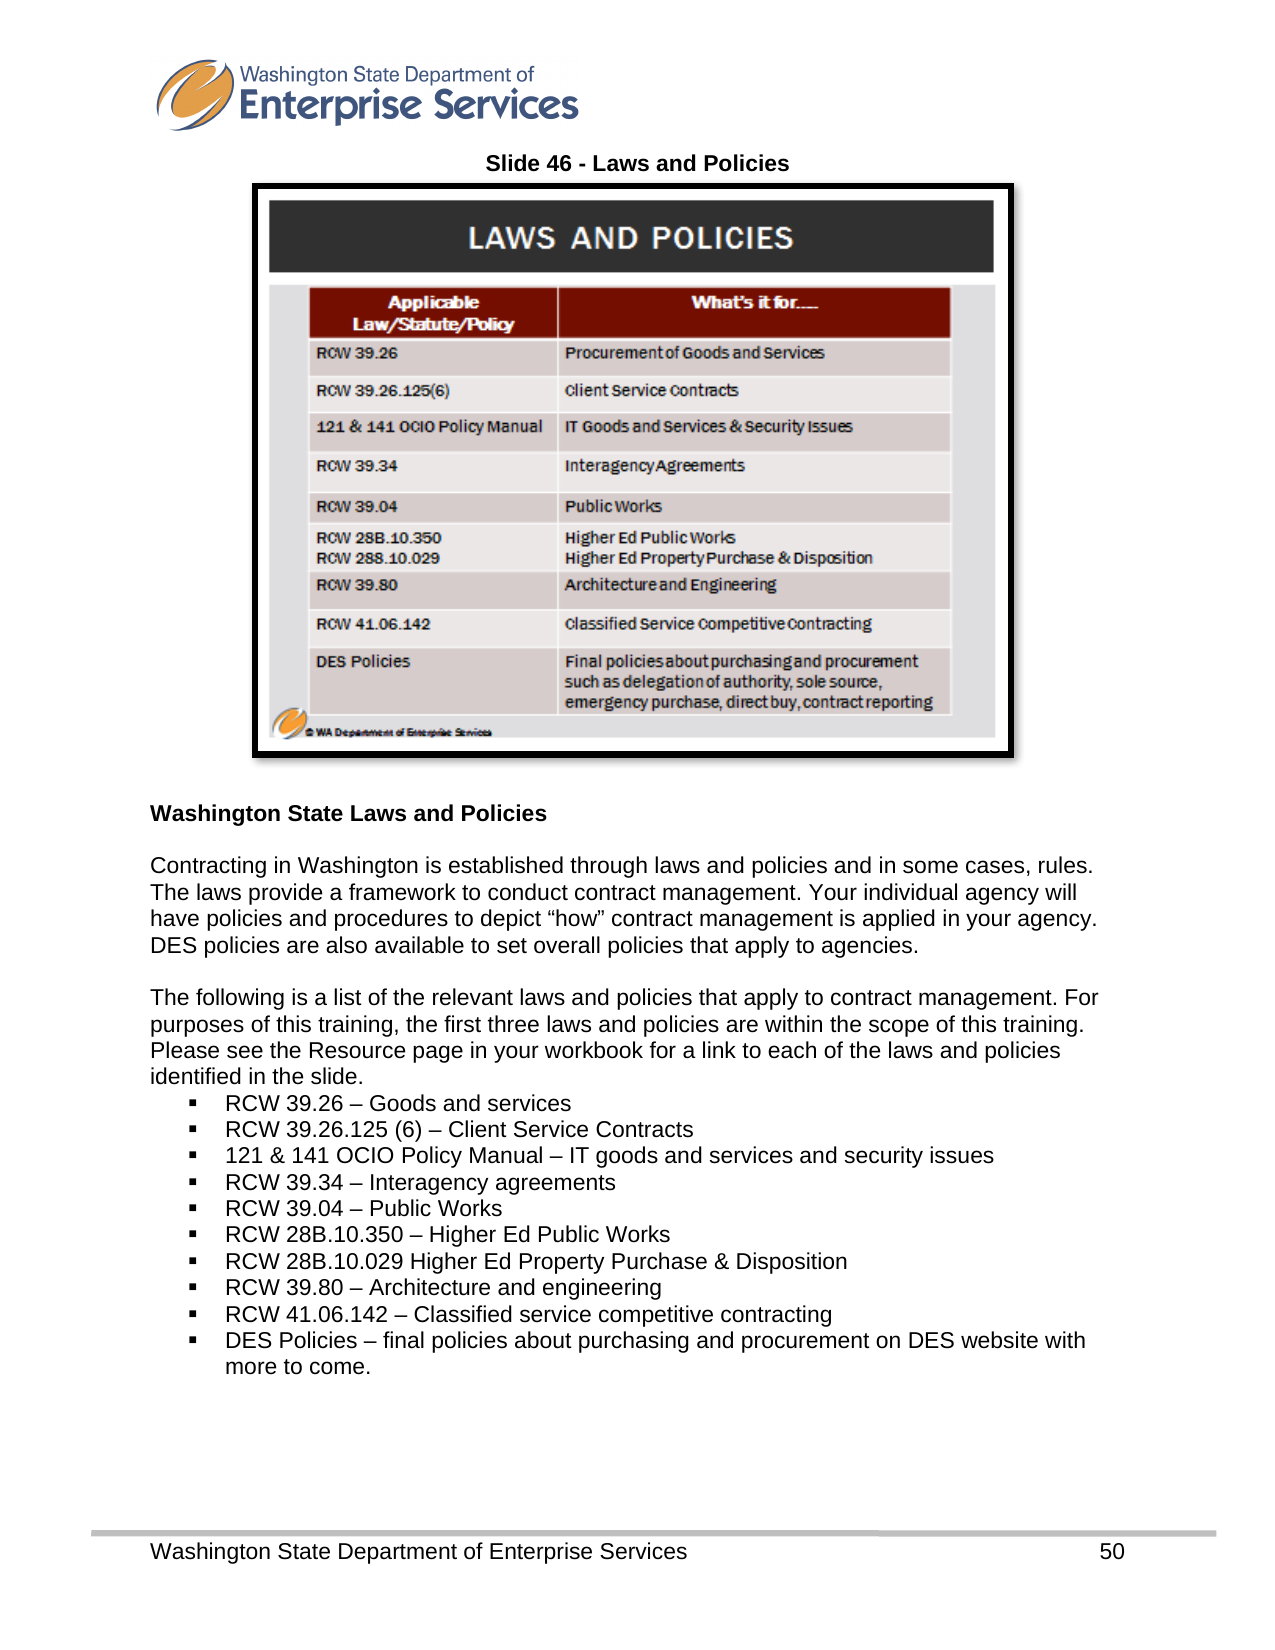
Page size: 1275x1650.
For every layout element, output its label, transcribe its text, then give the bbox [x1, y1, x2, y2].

text The following is a list of the relevant laws and policies that apply to contract management. For purposes of this training, the first three laws and policies are within the scope of this training. Please see the Resource page in your workbook for a link to each of the laws and policies identified in the slide. [150, 984, 1125, 1090]
text Slide 46 - Laws and Policies [150, 150, 1125, 176]
text Contracting in Washington is established through laws and policies and in some cases, rules. The laws provide a framework to conduct contract management. Your individual agency will have policies and procedures to depict “how” contract management is applied in your agency. DES policies are also available to set overall policies that apply to agencies. [150, 852, 1125, 958]
list RCW 28B.10.029 Higher Ed Property Purchase & Disposition [187, 1248, 1125, 1274]
list RCW 39.34 – Interagency agreements [187, 1169, 1125, 1195]
list DES Policies – final policies about purchasing and procurement on DES website with more to come. [187, 1327, 1125, 1379]
text Washington State Laws and Policies [150, 800, 1125, 826]
picture [258, 189, 1008, 751]
list RCW 41.06.142 – Classified service competitive contracting [187, 1301, 1125, 1327]
picture [150, 56, 583, 134]
list RCW 39.04 – Public Works [187, 1195, 1125, 1221]
list 121 & 141 OCIO Policy Manual – IT goods and services and security issues [187, 1142, 1125, 1169]
list RCW 39.26.125 (6) – Client Service Contracts [187, 1116, 1125, 1142]
list RCW 39.80 – Architecture and engineering [187, 1274, 1125, 1301]
list RCW 39.26 – Goods and services [187, 1090, 1125, 1116]
list RCW 28B.10.350 – Higher Ed Public Works [187, 1221, 1125, 1248]
